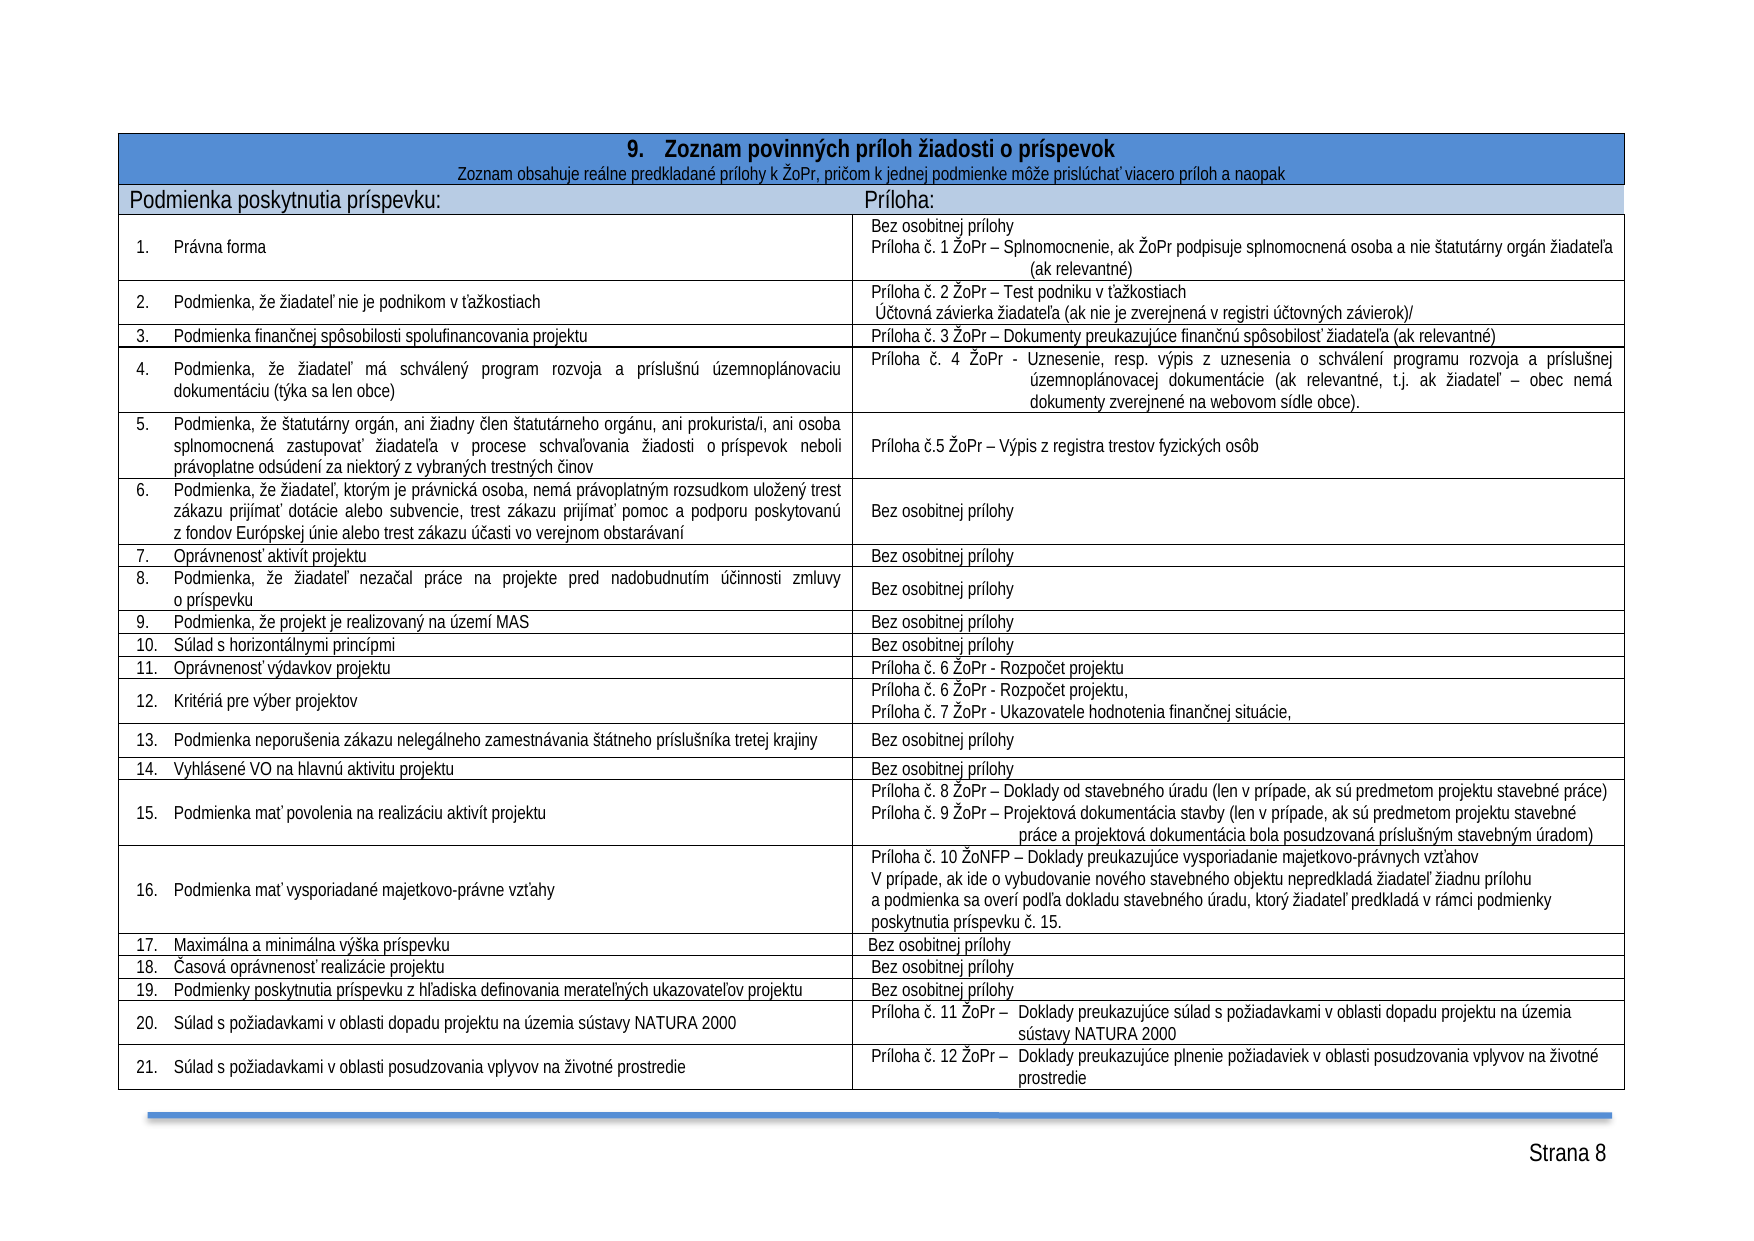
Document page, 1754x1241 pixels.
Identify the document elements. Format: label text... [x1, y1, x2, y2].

table_cell Podmienka, že žiadateľ, ktorým je právnická osoba, nemá právoplatným rozsudkom uložený trest zákazu prijímať dotácie alebo subvencie, trest zákazu prijímať pomoc a podporu poskytovanú z fondov Európskej únie alebo trest zákazu účasti vo verejnom obstarávaní [119, 479, 852, 543]
table_cell Príloha č. 6 ŽoPr - Rozpočet projektu, Príloha č. 7 ŽoPr - Ukazovatele hodnotenia finančnej situácie, [853, 679, 1624, 722]
table_cell Príloha č. 4 ŽoPr - Uznesenie, resp. výpis z uznesenia o schválení programu rozvoja a príslušnej územnoplánovacej dokumentácie (ak relevantné, t.j. ak žiadateľ – obec nemá dokumenty zverejnené na webovom sídle obce). [853, 348, 1624, 412]
table_cell Podmienka neporušenia zákazu nelegálneho zamestnávania štátneho príslušníka tretej krajiny [119, 724, 852, 757]
table_cell Podmienka mať povolenia na realizáciu aktivít projektu [119, 780, 852, 845]
table_cell Podmienka mať vysporiadané majetkovo-právne vzťahy [119, 846, 852, 932]
table_cell Bez osobitnej prílohy [853, 479, 1624, 543]
table_cell Bez osobitnej prílohy [853, 545, 1624, 566]
table_header Zoznam povinných príloh žiadosti o príspevok Zoznam obsahuje reálne predkladané prílohy k ŽoPr, pričom k jednej podmienke môže prislúchať viacero príloh a naopak [119, 134, 1624, 184]
table_cell Bez osobitnej prílohy [853, 724, 1624, 757]
table_cell Príloha č.5 ŽoPr – Výpis z registra trestov fyzických osôb [853, 413, 1624, 478]
table_cell Bez osobitnej prílohy [853, 567, 1624, 610]
table_cell Podmienka, že projekt je realizovaný na území MAS [119, 611, 852, 633]
table_cell Časová oprávnenosť realizácie projektu [119, 956, 852, 978]
table_cell Bez osobitnej prílohy [853, 979, 1624, 1000]
table_cell Príloha č. 10 ŽoNFP – Doklady preukazujúce vysporiadanie majetkovo-právnych vzťahov V prípade, ak ide o vybudovanie nového stavebného objektu nepredkladá žiadateľ žiadnu prílohu a podmienka sa overí podľa dokladu stavebného úradu, ktorý žiadateľ predkladá v rámci podmienky poskytnutia príspevku č. 15. [853, 846, 1624, 932]
table_cell Podmienka, že štatutárny orgán, ani žiadny člen štatutárneho orgánu, ani prokurista/i, ani osoba splnomocnená zastupovať žiadateľa v procese schvaľovania žiadosti o príspevok neboli právoplatne odsúdení za niektorý z vybraných trestných činov [119, 413, 852, 478]
table_cell Bez osobitnej prílohy [853, 758, 1624, 779]
table_cell Podmienka poskytnutia príspevku: [119, 185, 853, 214]
table_cell Príloha: [853, 185, 1624, 214]
table_cell Bez osobitnej prílohy [853, 956, 1624, 978]
table_cell Maximálna a minimálna výška príspevku [119, 934, 852, 955]
table_cell Bez osobitnej prílohy [853, 611, 1624, 633]
table_cell Podmienky poskytnutia príspevku z hľadiska definovania merateľných ukazovateľov projektu [119, 979, 852, 1000]
table_cell Súlad s požiadavkami v oblasti dopadu projektu na územia sústavy NATURA 2000 [119, 1001, 852, 1044]
table_cell Bez osobitnej prílohy Príloha č. 1 ŽoPr – Splnomocnenie, ak ŽoPr podpisuje splnomocnená osoba a nie štatutárny orgán žiadateľa (ak relevantné) [853, 215, 1624, 279]
table_cell Bez osobitnej prílohy [853, 934, 1624, 955]
table_cell Príloha č. 11 ŽoPr – Doklady preukazujúce súlad s požiadavkami v oblasti dopadu projektu na územia sústavy NATURA 2000 [853, 1001, 1624, 1044]
table_cell Príloha č. 3 ŽoPr – Dokumenty preukazujúce finančnú spôsobilosť žiadateľa (ak relevantné) [853, 325, 1624, 346]
table_cell Podmienka, že žiadateľ má schválený program rozvoja a príslušnú územnoplánovaciu dokumentáciu (týka sa len obce) [119, 348, 852, 412]
table_cell Podmienka, že žiadateľ nezačal práce na projekte pred nadobudnutím účinnosti zmluvy o príspevku [119, 567, 852, 610]
table_cell Súlad s požiadavkami v oblasti posudzovania vplyvov na životné prostredie [119, 1045, 852, 1088]
table_cell Príloha č. 8 ŽoPr – Doklady od stavebného úradu (len v prípade, ak sú predmetom projektu stavebné práce) Príloha č. 9 ŽoPr – Projektová dokumentácia stavby (len v prípade, ak sú predmetom projektu stavebné práce a projektová dokumentácia bola posudzovaná príslušným stavebným úradom) [853, 780, 1624, 845]
table_cell Príloha č. 12 ŽoPr – Doklady preukazujúce plnenie požiadaviek v oblasti posudzovania vplyvov na životné prostredie [853, 1045, 1624, 1088]
table_cell Oprávnenosť aktivít projektu [119, 545, 852, 566]
table_cell Podmienka finančnej spôsobilosti spolufinancovania projektu [119, 325, 852, 346]
table_cell Súlad s horizontálnymi princípmi [119, 634, 852, 656]
table_cell Kritériá pre výber projektov [119, 679, 852, 722]
table_cell Príloha č. 2 ŽoPr – Test podniku v ťažkostiach Účtovná závierka žiadateľa (ak nie je zverejnená v registri účtovných závierok)/ [853, 281, 1624, 324]
table_cell Podmienka, že žiadateľ nie je podnikom v ťažkostiach [119, 281, 852, 324]
table_cell Právna forma [119, 215, 852, 279]
table_cell Oprávnenosť výdavkov projektu [119, 657, 852, 678]
table_cell Vyhlásené VO na hlavnú aktivitu projektu [119, 758, 852, 779]
table_cell Bez osobitnej prílohy [853, 634, 1624, 656]
table_cell Príloha č. 6 ŽoPr - Rozpočet projektu [853, 657, 1624, 678]
